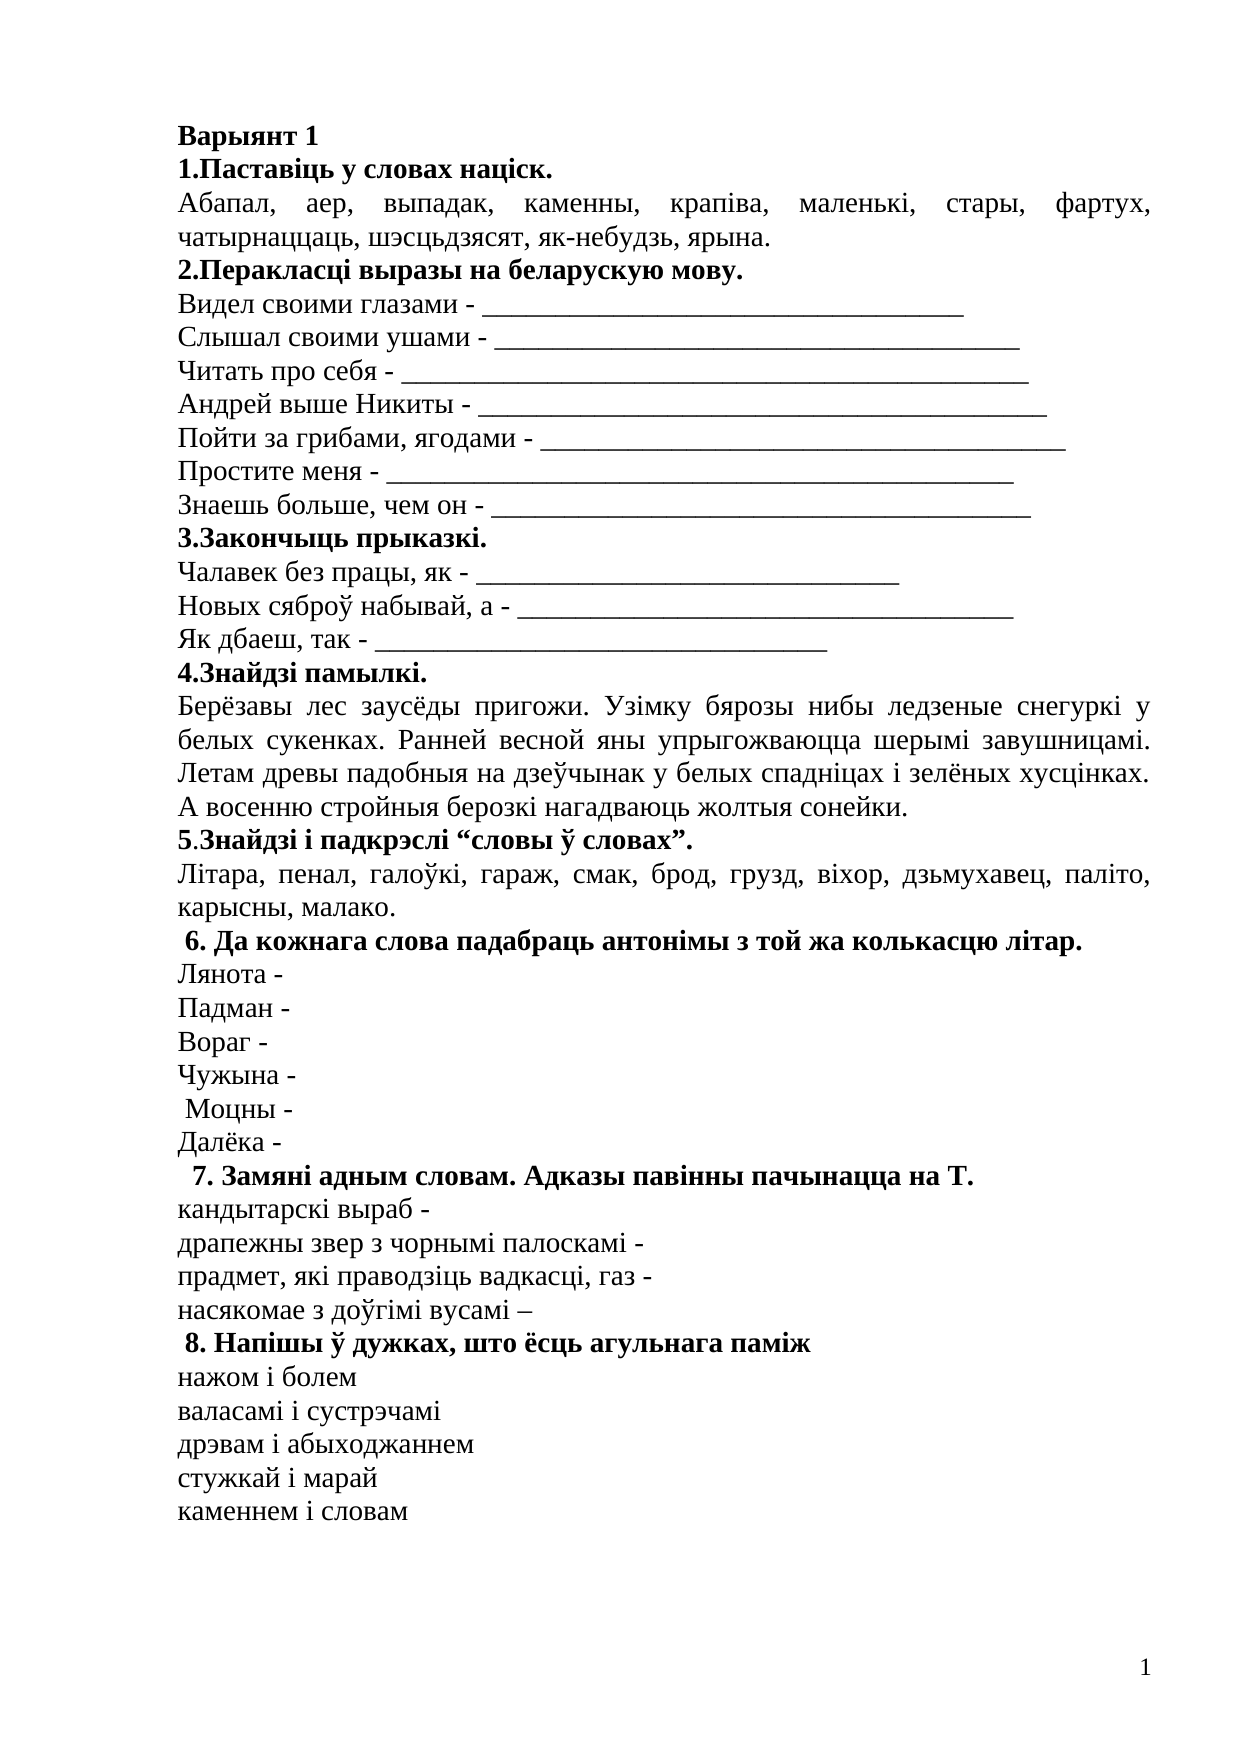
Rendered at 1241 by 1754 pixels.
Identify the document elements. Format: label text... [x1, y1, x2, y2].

text Літара, пенал, галоўкі, гараж, смак, брод, грузд, віхор, дзьмухавец, паліто, карысны, малако. [177, 856, 1152, 923]
text кандытарскі выраб - [177, 1191, 1152, 1225]
text Лянота - [177, 957, 1152, 990]
text 8. Напішы ў дужках, што ёсць агульнага паміж [177, 1326, 1152, 1359]
text Андрей выше Никиты - _______________________________________ [177, 386, 1152, 420]
text Моцны - [177, 1091, 1152, 1124]
text нажом і болем [177, 1359, 1152, 1393]
text прадмет, які праводзіць вадкасці, газ - [177, 1258, 1152, 1292]
text 2.Перакласці выразы на беларускую мову. [177, 252, 1152, 286]
text Варыянт 1 [177, 118, 1152, 152]
text 5.Знайдзі і падкрэслі “словы ў словах”. [177, 822, 1152, 856]
text Далёка - [177, 1124, 1152, 1158]
text дрэвам і абыходжаннем [177, 1426, 1152, 1460]
text 4.Знайдзі памылкі. [177, 655, 1152, 688]
text Знаешь больше, чем он - _____________________________________ [177, 487, 1152, 521]
text Берёзавы лес заусёды пригожи. Узімку бярозы нибы ледзеные снегуркі у белых сукенках. Ранней весной яны упрыгожваюцца шерымі завушницамі. Летам древы падобныя на дзеўчынак у белых спадніцах і зелёных хусцінках. А восенню стройныя берозкі нагадваюць жолтыя сонейки. [177, 688, 1152, 822]
text Простите меня - ___________________________________________ [177, 453, 1152, 487]
text 7. Замяні адным словам. Адказы павінны пачынацца на Т. [177, 1158, 1152, 1191]
text 3.Закончыць прыказкі. [177, 521, 1152, 554]
text Вораг - [177, 1024, 1152, 1057]
text каменнем і словам [177, 1493, 1152, 1527]
text Як дбаеш, так - _______________________________ [177, 621, 1152, 655]
text Абапал, аер, выпадак, каменны, крапіва, маленькі, стары, фартух, чатырнаццаць, шэсцьдзясят, як-небудзь, ярына. [177, 185, 1152, 252]
text Падман - [177, 990, 1152, 1024]
text Читать про себя - ___________________________________________ [177, 353, 1152, 386]
text стужкай і марай [177, 1460, 1152, 1493]
text Видел своими глазами - _________________________________ [177, 286, 1152, 319]
text Слышал своими ушами - ____________________________________ [177, 319, 1152, 353]
text драпежны звер з чорнымі палоскамі - [177, 1225, 1152, 1258]
text Пойти за грибами, ягодами - ____________________________________ [177, 420, 1152, 453]
text насякомае з доўгімі вусамі – [177, 1292, 1152, 1326]
text Чалавек без працы, як - _____________________________ [177, 554, 1152, 588]
text Чужына - [177, 1057, 1152, 1091]
text Новых сяброў набывай, а - __________________________________ [177, 588, 1152, 621]
text 1.Паставіць у словах націск. [177, 152, 1152, 185]
text валасамі і сустрэчамі [177, 1393, 1152, 1426]
text 6. Да кожнага слова падабраць антонімы з той жа колькасцю літар. [177, 923, 1152, 957]
